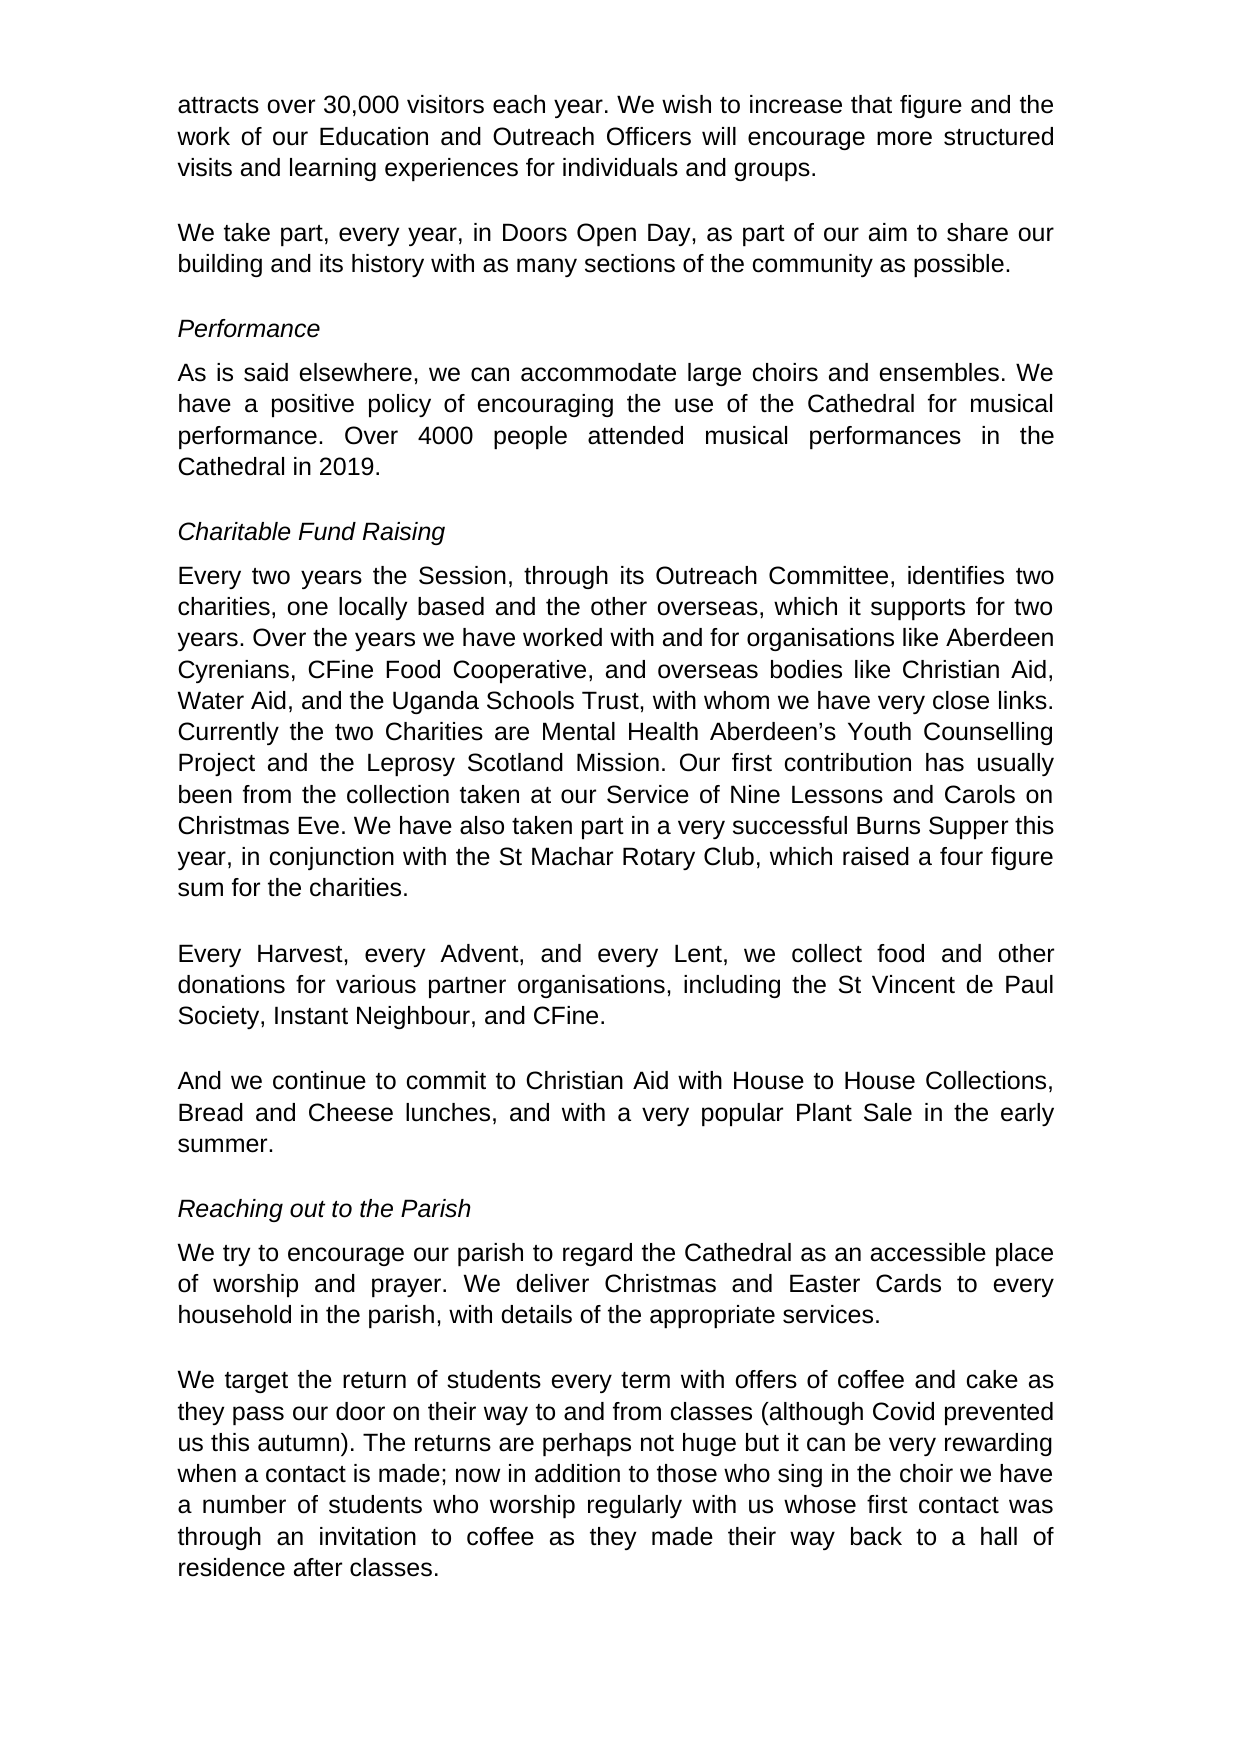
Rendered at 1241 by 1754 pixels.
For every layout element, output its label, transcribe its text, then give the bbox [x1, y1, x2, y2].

list Charitable Fund Raising [177, 516, 1056, 547]
list Reaching out to the Parish [177, 1192, 1056, 1224]
text Every Harvest, every Advent, and every Lent, we collect food and other donations for various partner organisations, including the St Vincent de Paul Society, Instant Neighbour, and CFine. [177, 937, 1056, 1031]
list Performance [177, 313, 1056, 344]
text And we continue to commit to Christian Aid with House to House Collections, Bread and Cheese lunches, and with a very popular Plant Sale in the early summer. [177, 1065, 1056, 1158]
text As is said elsewhere, we can accommodate large choirs and ensembles. We have a positive policy of encouraging the use of the Cathedral for musical performance. Over 4000 people attended musical performances in the Cathedral in 2019. [177, 357, 1056, 482]
text Every two years the Session, through its Outreach Committee, identifies two charities, one locally based and the other overseas, which it supports for two years. Over the years we have worked with and for organisations like Aberdeen Cyrenians, CFine Food Cooperative, and overseas bodies like Christian Aid, Water Aid, and the Uganda Schools Trust, with whom we have very close links. Currently the two Charities are Mental Health Aberdeen’s Youth Counselling Project and the Leprosy Scotland Mission. Our first contribution has usually been from the collection taken at our Service of Nine Lessons and Carols on Christmas Eve. We have also taken part in a very successful Burns Supper this year, in conjunction with the St Machar Rotary Club, which raised a four figure sum for the charities. [177, 559, 1056, 903]
text We try to encourage our parish to regard the Cathedral as an accessible place of worship and prayer. We deliver Christmas and Easter Cards to every household in the parish, with details of the appropriate services. [177, 1236, 1056, 1330]
text We take part, every year, in Doors Open Day, as part of our aim to share our building and its history with as many sections of the community as possible. [177, 216, 1056, 279]
text We target the return of students every term with offers of coffee and cake as they pass our door on their way to and from classes (although Covid prevented us this autumn). The returns are perhaps not huge but it can be very rewarding when a contact is made; now in addition to those who sing in the choir we have a number of students who worship regularly with us whose first contact was through an invitation to coffee as they made their way back to a hall of residence after classes. [177, 1364, 1056, 1583]
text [177, 89, 1056, 182]
